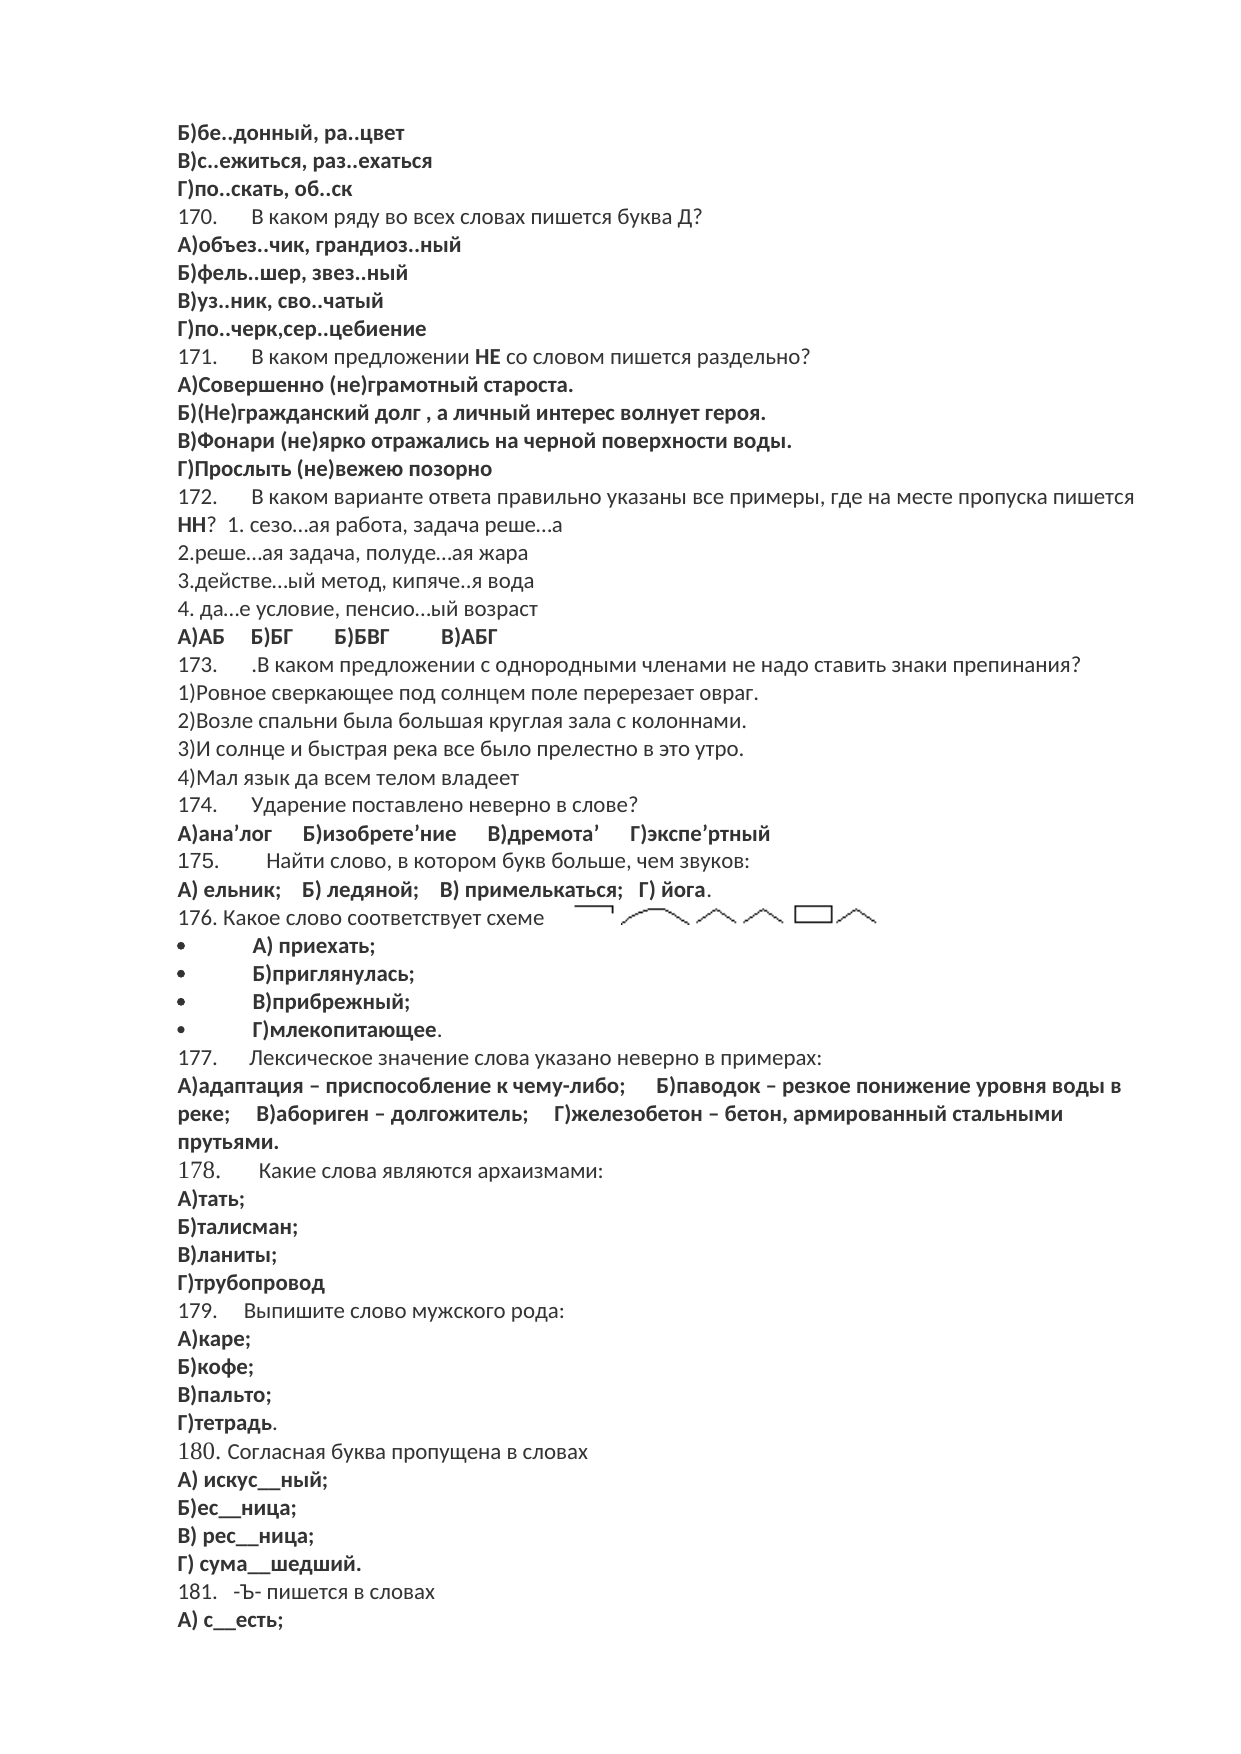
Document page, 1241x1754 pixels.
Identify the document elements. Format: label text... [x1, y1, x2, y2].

text 178. Какие слова являются архаизмами: [177, 1155, 1152, 1184]
text В) рес__ница; [177, 1521, 1152, 1549]
text А)ана’лог Б)изобрете’ние В)дремота’ Г)экспе’ртный [177, 819, 1152, 847]
text 176. Какое слово соответствует схеме [177, 903, 1152, 931]
text А)каре; [177, 1324, 1152, 1352]
list Г)млекопитающее. [177, 1015, 1152, 1043]
text 3)И солнце и быстрая река все было прелестно в это утро. [177, 734, 1152, 763]
text 4. да…е условие, пенсио…ый возраст [177, 594, 1152, 622]
list В)прибрежный; [177, 987, 1152, 1015]
text А)АБ Б)БГ Б)БВГ В)АБГ [177, 622, 1152, 651]
text Г)по..черк,сер..цебиение [177, 314, 1152, 342]
text А) с__есть; [177, 1605, 1152, 1633]
text 4)Мал язык да всем телом владеет [177, 763, 1152, 791]
text Б)бе..донный, ра..цвет [177, 118, 1152, 146]
text 2)Возле спальни была большая круглая зала с колоннами. [177, 707, 1152, 734]
text А) искус__ный; [177, 1465, 1152, 1493]
picture [790, 904, 878, 925]
text А)объез..чик, грандиоз..ный [177, 230, 1152, 258]
text 177. Лексическое значение слова указано неверно в примерах: А)адаптация – приспособление к чему-либо; Б)паводок – резкое понижение уровня воды в реке; В)абориген – долгожитель; Г)железобетон – бетон, армированный стальными прутьями. [177, 1043, 1152, 1155]
text Б)ес__ница; [177, 1493, 1152, 1521]
picture [695, 907, 738, 925]
text Б)фель..шер, звез..ный [177, 258, 1152, 286]
list .В каком предложении с однородными членами не надо ставить знаки препинания? [177, 651, 1152, 678]
text В)уз..ник, сво..чатый [177, 286, 1152, 314]
text Г)Прослыть (не)вежею позорно [177, 454, 1152, 482]
text 175. Найти слово, в котором букв больше, чем звуков: [177, 847, 1152, 875]
text Б)кофе; [177, 1352, 1152, 1380]
text В)пальто; [177, 1380, 1152, 1408]
text Г)тетрадь. [177, 1408, 1152, 1436]
picture [621, 907, 690, 925]
text 3.действе…ый метод, кипяче..я вода [177, 566, 1152, 594]
text А) ельник; Б) ледяной; В) примелькаться; Г) йога. [177, 875, 1152, 903]
text Б)талисман; [177, 1212, 1152, 1240]
text 2.реше…ая задача, полуде…ая жара [177, 538, 1152, 566]
list В каком варианте ответа правильно указаны все примеры, где на месте пропуска пишется НН? 1. сезо…ая работа, задача реше…а [177, 482, 1152, 538]
text Г) сума__шедший. [177, 1549, 1152, 1577]
list Б)приглянулась; [177, 959, 1152, 987]
text В)ланиты; [177, 1240, 1152, 1268]
text В)Фонари (не)ярко отражались на черной поверхности воды. [177, 426, 1152, 454]
list Ударение поставлено неверно в слове? [177, 791, 1152, 819]
list В каком ряду во всех словах пишется буква Д? [177, 202, 1152, 230]
text Г)по..скать, об..ск [177, 174, 1152, 202]
text А)Совершенно (не)грамотный староста. [177, 370, 1152, 398]
text А)тать; [177, 1184, 1152, 1212]
text 181. -Ъ- пишется в словах [177, 1577, 1152, 1605]
text 180. Согласная буква пропущена в словах [177, 1436, 1152, 1465]
text Б)(Не)гражданский долг , а личный интерес волнует героя. [177, 398, 1152, 426]
text В)с..ежиться, раз..ехаться [177, 146, 1152, 174]
list А) приехать; [177, 931, 1152, 959]
list В каком предложении НЕ со словом пишется раздельно? [177, 342, 1152, 370]
picture [742, 907, 785, 925]
text 179. Выпишите слово мужского рода: [177, 1296, 1152, 1324]
text Г)трубопровод [177, 1268, 1152, 1296]
text 1)Ровное сверкающее под солнцем поле перерезает овраг. [177, 678, 1152, 707]
picture [570, 904, 617, 925]
